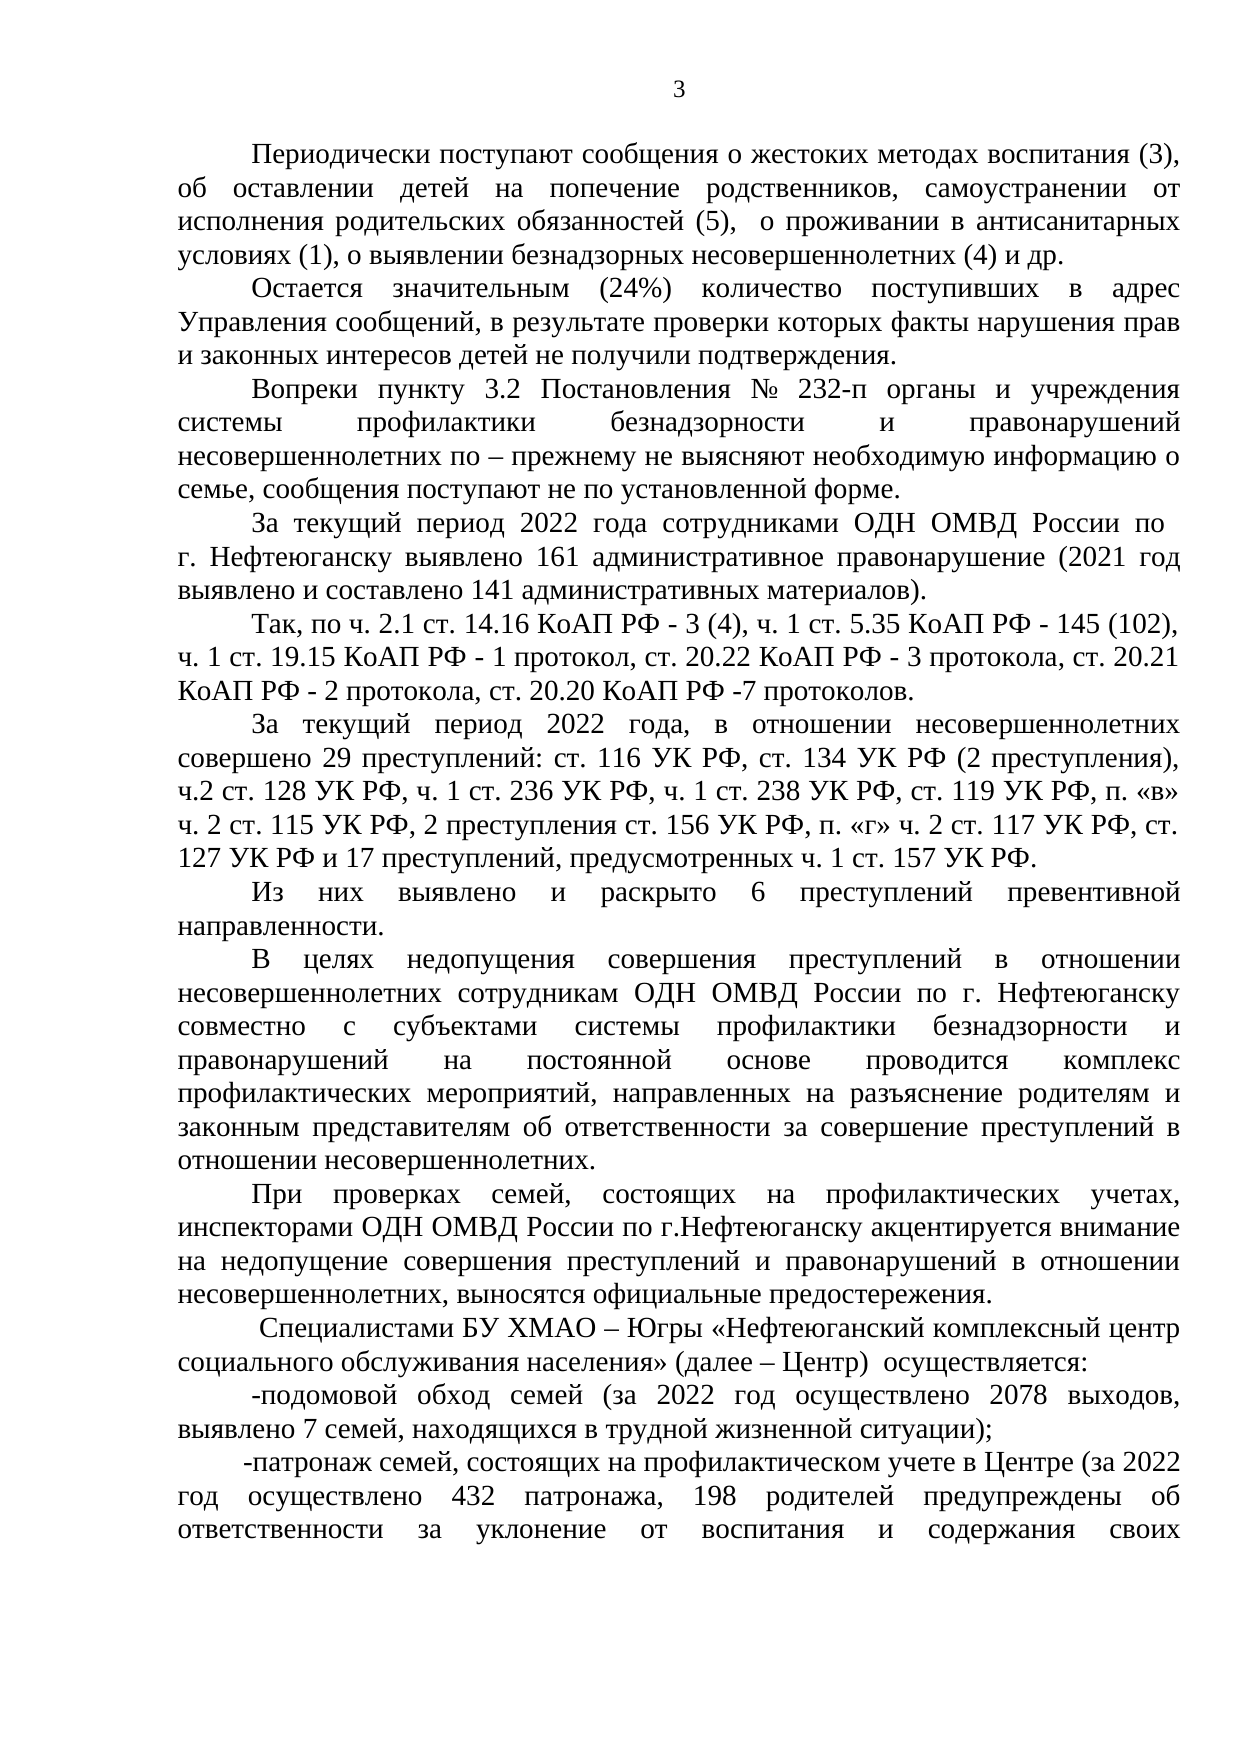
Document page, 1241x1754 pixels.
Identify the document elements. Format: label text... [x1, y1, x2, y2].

text Так, по ч. 2.1 ст. 14.16 КоАП РФ - 3 (4), ч. 1 ст. 5.35 КоАП РФ - 145 (102), ч. 1 ст. 19.15 КоАП РФ - 1 протокол, ст. 20.22 КоАП РФ - 3 протокола, ст. 20.21 КоАП РФ - 2 протокола, ст. 20.20 КоАП РФ -7 протоколов. [177, 606, 1181, 706]
text Периодически поступают сообщения о жестоких методах воспитания (3), об оставлении детей на попечение родственников, самоустранении от исполнения родительских обязанностей (5), о проживании в антисанитарных условиях (1), о выявлении безнадзорных несовершеннолетних (4) и др. [177, 136, 1181, 270]
text Из них выявлено и раскрыто 6 преступлений превентивной направленности. [177, 874, 1181, 941]
text Специалистами БУ ХМАО – Югры «Нефтеюганский комплексный центр социального обслуживания населения» (далее – Центр) осуществляется: [177, 1310, 1181, 1377]
text За текущий период 2022 года сотрудниками ОДН ОМВД России по г. Нефтеюганску выявлено 161 административное правонарушение (2021 год выявлено и составлено 141 административных материалов). [177, 505, 1181, 606]
text За текущий период 2022 года, в отношении несовершеннолетних совершено 29 преступлений: ст. 116 УК РФ, ст. 134 УК РФ (2 преступления), ч.2 ст. 128 УК РФ, ч. 1 ст. 236 УК РФ, ч. 1 ст. 238 УК РФ, ст. 119 УК РФ, п. «в» ч. 2 ст. 115 УК РФ, 2 преступления ст. 156 УК РФ, п. «г» ч. 2 ст. 117 УК РФ, ст. 127 УК РФ и 17 преступлений, предусмотренных ч. 1 ст. 157 УК РФ. [177, 706, 1181, 874]
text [177, 1444, 1181, 1609]
text Вопреки пункту 3.2 Постановления № 232-п органы и учреждения системы профилактики безнадзорности и правонарушений несовершеннолетних по – прежнему не выясняют необходимую информацию о семье, сообщения поступают не по установленной форме. [177, 371, 1181, 505]
text При проверках семей, состоящих на профилактических учетах, инспекторами ОДН ОМВД России по г.Нефтеюганску акцентируется внимание на недопущение совершения преступлений и правонарушений в отношении несовершеннолетних, выносятся официальные предостережения. [177, 1176, 1181, 1310]
text Остается значительным (24%) количество поступивших в адрес Управления сообщений, в результате проверки которых факты нарушения прав и законных интересов детей не получили подтверждения. [177, 270, 1181, 371]
text В целях недопущения совершения преступлений в отношении несовершеннолетних сотрудникам ОДН ОМВД России по г. Нефтеюганску совместно с субъектами системы профилактики безнадзорности и правонарушений на постоянной основе проводится комплекс профилактических мероприятий, направленных на разъяснение родителям и законным представителям об ответственности за совершение преступлений в отношении несовершеннолетних. [177, 941, 1181, 1176]
text -подомовой обход семей (за 2022 год осуществлено 2078 выходов, выявлено 7 семей, находящихся в трудной жизненной ситуации); [177, 1377, 1181, 1444]
